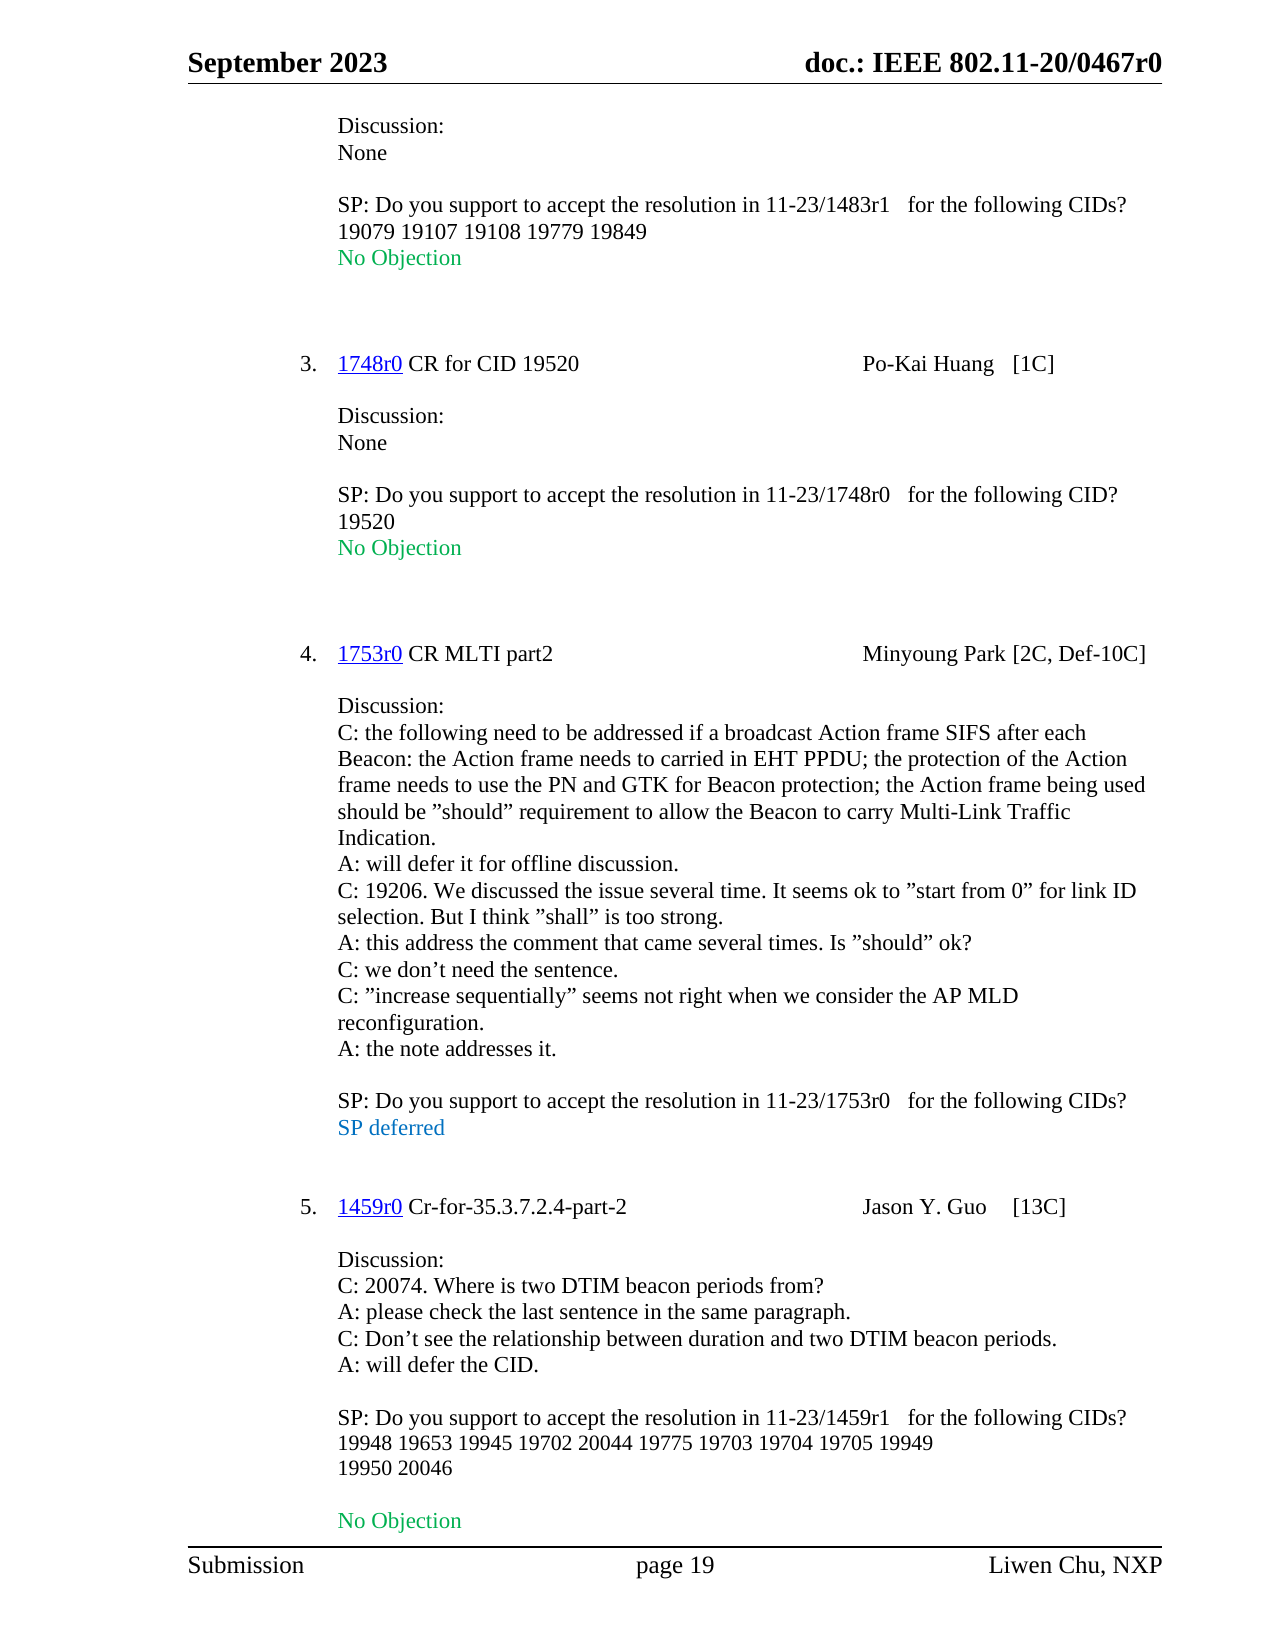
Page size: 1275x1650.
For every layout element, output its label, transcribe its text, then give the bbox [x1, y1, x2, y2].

list C: we don’t need the sentence. [337, 956, 1162, 982]
list A: will defer the CID. [337, 1351, 1162, 1377]
list Discussion: [337, 692, 1162, 719]
text SP: Do you support to accept the resolution in 11-23/1753r0 for the following CIDs? [262, 1088, 1162, 1114]
text 19948 19653 19945 19702 20044 19775 19703 19704 19705 19949 [337, 1430, 1162, 1455]
text SP deferred [262, 1114, 1162, 1140]
text No Objection [262, 244, 1162, 271]
text SP: Do you support to accept the resolution in 11-23/1748r0 for the following CID? [262, 481, 1162, 508]
text No Objection [262, 534, 1162, 561]
list C: 19206. We discussed the issue several time. It seems ok to ”start from 0” for link ID selection. But I think ”shall” is too strong. [337, 877, 1162, 929]
list C: the following need to be addressed if a broadcast Action frame SIFS after each Beacon: the Action frame needs to carried in EHT PPDU; the protection of the Action frame needs to use the PN and GTK for Beacon protection; the Action frame being used should be ”should” requirement to allow the Beacon to carry Multi-Link Traffic Indication. [337, 719, 1162, 850]
list Discussion: [337, 1246, 1162, 1272]
list None [337, 429, 1162, 455]
list A: please check the last sentence in the same paragraph. [337, 1298, 1162, 1325]
list A: the note addresses it. [337, 1035, 1162, 1061]
text No Objection [262, 1507, 1162, 1533]
list 1748r0 CR for CID 19520 Po-Kai Huang [1C] [300, 350, 1162, 376]
list A: this address the comment that came several times. Is ”should” ok? [337, 929, 1162, 956]
list C: ”increase sequentially” seems not right when we consider the AP MLD reconfiguration. [337, 982, 1162, 1035]
list C: 20074. Where is two DTIM beacon periods from? [337, 1272, 1162, 1298]
list 1753r0 CR MLTI part2 Minyoung Park [2C, Def-10C] [300, 639, 1162, 666]
list C: Don’t see the relationship between duration and two DTIM beacon periods. [337, 1325, 1162, 1351]
list A: will defer it for offline discussion. [337, 850, 1162, 877]
text SP: Do you support to accept the resolution in 11-23/1483r1 for the following CIDs? [262, 192, 1162, 218]
text 19079 19107 19108 19779 19849 [262, 218, 1162, 244]
text 19520 [262, 508, 1162, 534]
list 1459r0 Cr-for-35.3.7.2.4-part-2 Jason Y. Guo [13C] [300, 1193, 1162, 1219]
list None [337, 139, 1162, 165]
text 19950 20046 [337, 1455, 1162, 1481]
list Discussion: [337, 112, 1162, 139]
list Discussion: [337, 402, 1162, 429]
text SP: Do you support to accept the resolution in 11-23/1459r1 for the following CIDs? [262, 1404, 1162, 1430]
